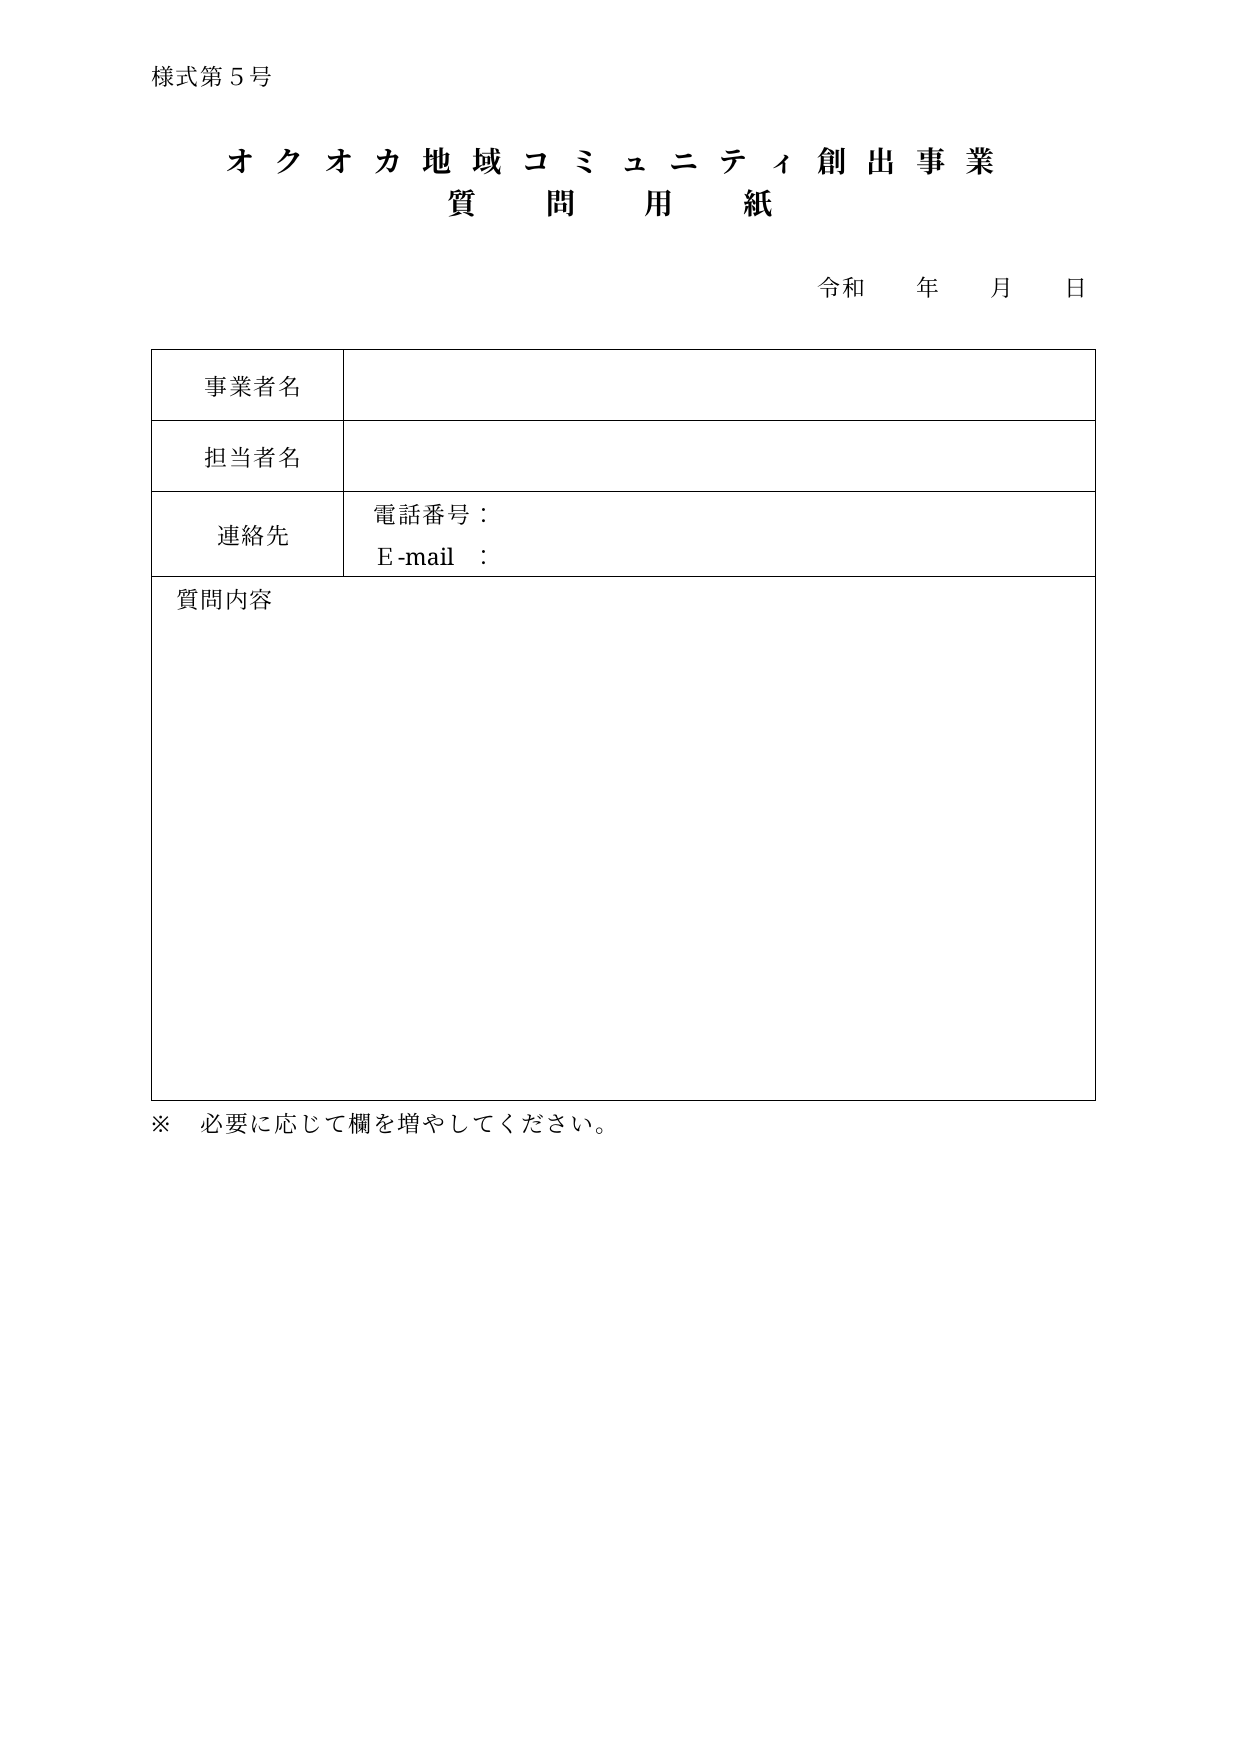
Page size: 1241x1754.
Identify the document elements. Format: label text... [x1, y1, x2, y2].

table_cell 担当者名 [152, 421, 343, 491]
text ※ 必要に応じて欄を増やしてください。 [151, 1101, 1089, 1143]
table_cell 電話番号： Ｅ-mail： [344, 492, 1095, 576]
table_cell 質問内容 [152, 577, 1095, 1100]
text 令和 年 月 日 [151, 265, 1089, 307]
table_cell 連絡先 [152, 492, 343, 576]
table_header 事業者名 [152, 350, 343, 420]
text オクオカ地域コミュニティ創出事業 [151, 139, 1089, 181]
text 質 問 用 紙 [151, 181, 1089, 223]
table_cell [344, 421, 1095, 491]
table_header [344, 350, 1095, 420]
text 様式第５号 [151, 55, 1089, 97]
